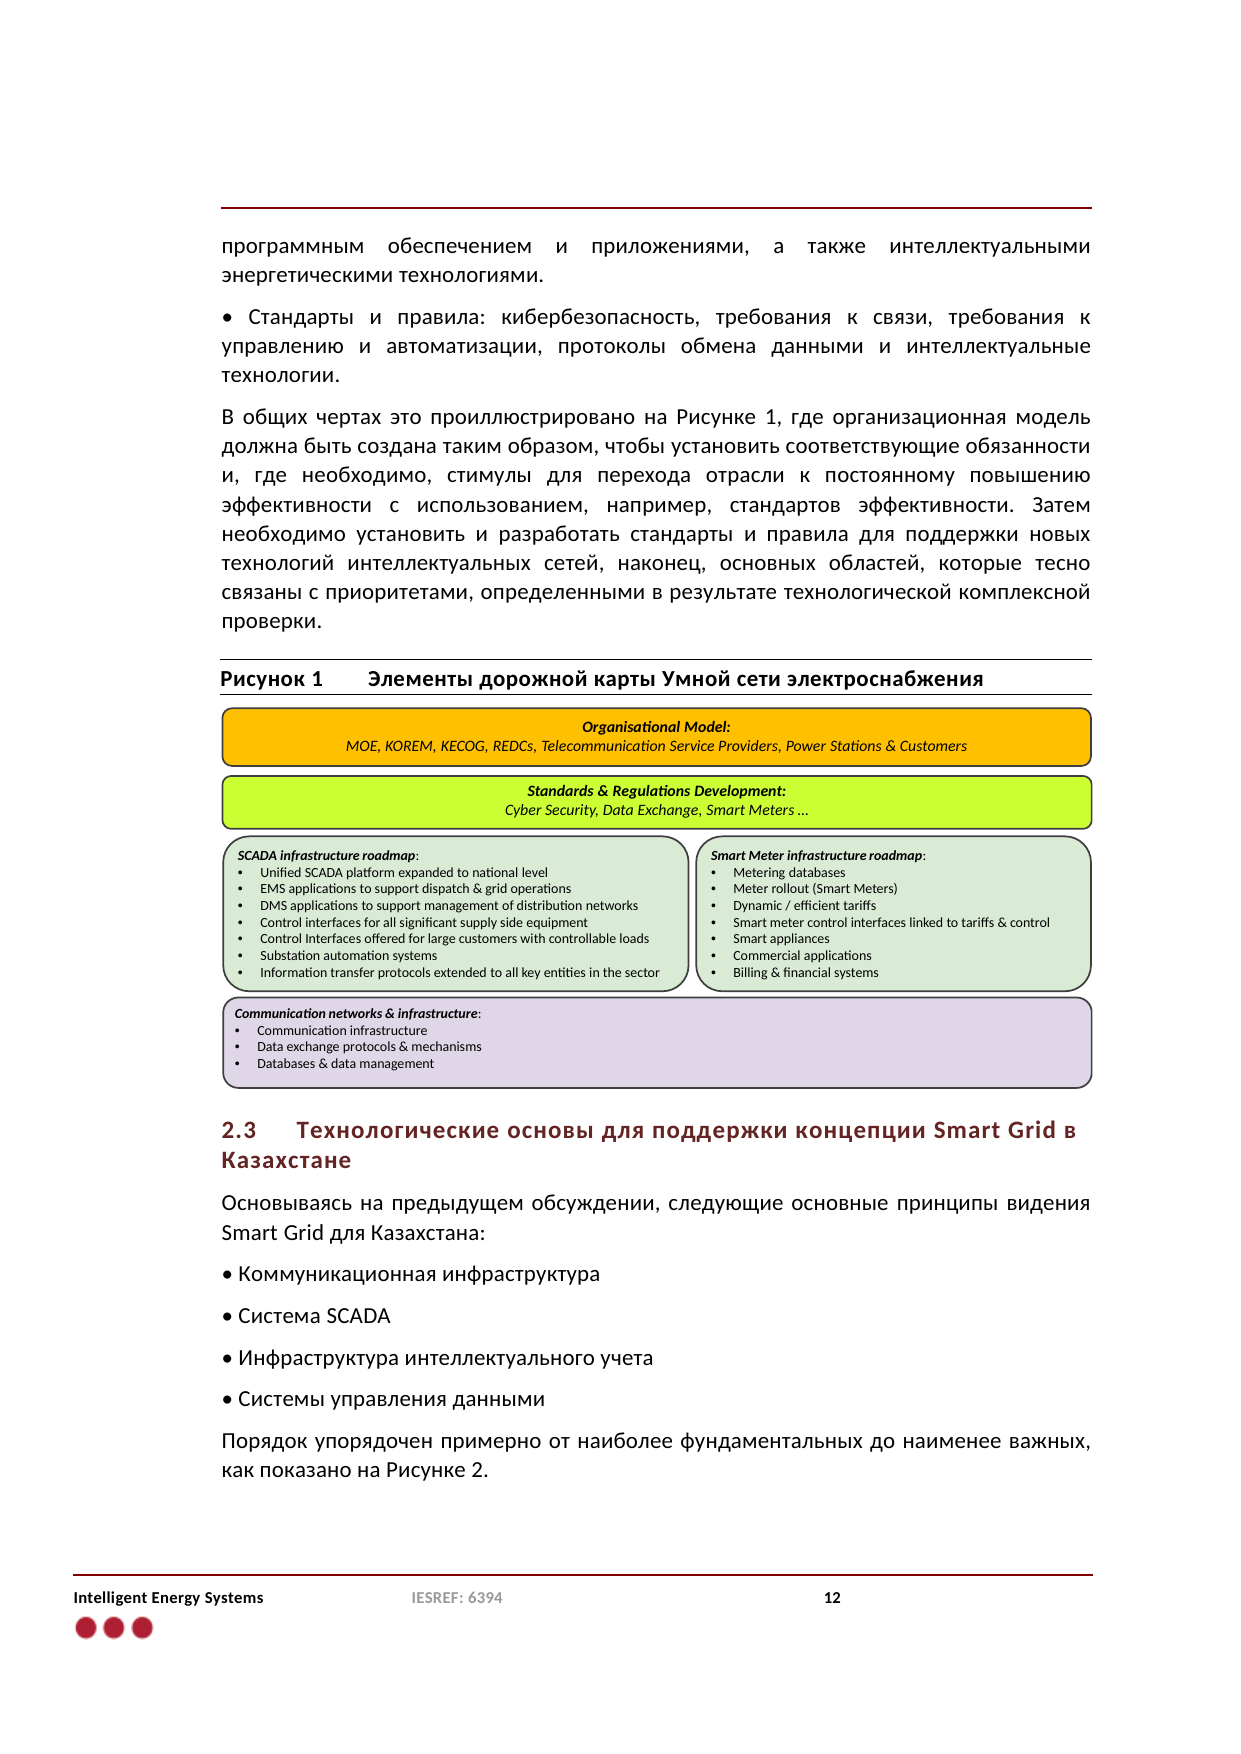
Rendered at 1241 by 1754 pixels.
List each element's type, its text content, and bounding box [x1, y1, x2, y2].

text • Инфраструктура интеллектуального учета [221, 1341, 1092, 1371]
text • Коммуникационная инфраструктура [221, 1258, 1092, 1287]
text Основываясь на предыдущем обсуждении, следующие основные принципы видения Smart Grid для Казахстана: [221, 1187, 1092, 1246]
text В общих чертах это проиллюстрировано на Рисунке 1, где организационная модель должна быть создана таким образом, чтобы установить соответствующие обязанности и, где необходимо, стимулы для перехода отрасли к постоянному повышению эффективности с использованием, например, стандартов эффективности. Затем необходимо установить и разработать стандарты и правила для поддержки новых технологий интеллектуальных сетей, наконец, основных областей, которые тесно связаны с приоритетами, определенными в результате технологической комплексной проверки. [221, 401, 1092, 634]
text Порядок упорядочен примерно от наиболее фундаментальных до наименее важных, как показано на Рисунке 2. [221, 1425, 1092, 1483]
text • Стандарты и правила: кибербезопасность, требования к связи, требования к управлению и автоматизации, протоколы обмена данными и интеллектуальные технологии. [221, 301, 1092, 388]
text • Система SCADA [221, 1300, 1092, 1329]
text • Системы управления данными [221, 1383, 1092, 1412]
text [221, 230, 1092, 288]
text Рисунок 1 Элементы дорожной карты Умной сети электроснабжения [220, 660, 1092, 694]
subtitle 2.3 Технологические основы для поддержки концепции Smart Grid в Казахстане [221, 1114, 1092, 1175]
picture [73, 1614, 157, 1643]
